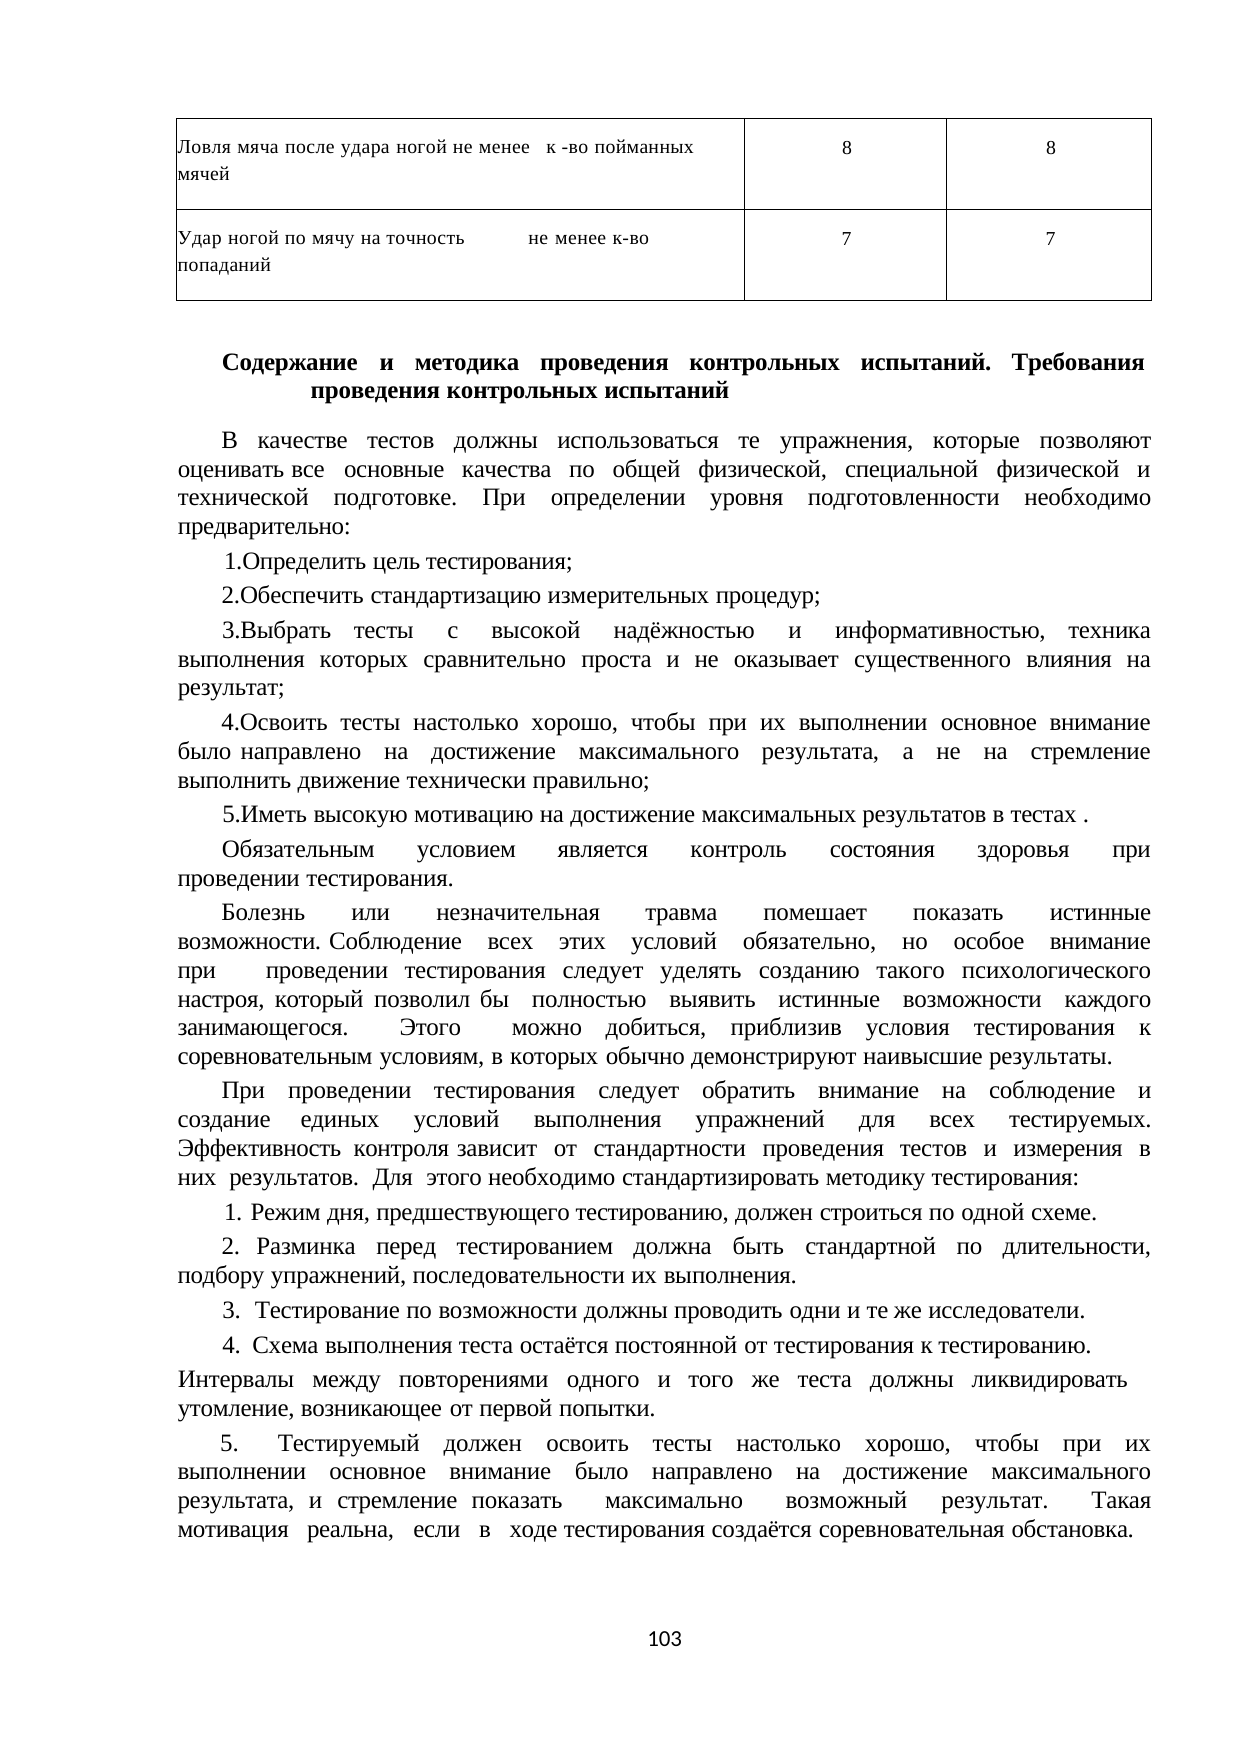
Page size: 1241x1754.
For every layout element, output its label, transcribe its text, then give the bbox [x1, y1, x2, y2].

text 4.Освоить тесты настолько хорошо, чтобы при их выполнении основное внимание было направлено на достижение максимального результата, а не на стремление выполнить движение технически правильно; [177, 707, 1151, 794]
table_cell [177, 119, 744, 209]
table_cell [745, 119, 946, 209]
text 5. Тестируемый должен освоить тесты настолько хорошо, чтобы при их выполнении основное внимание было направлено на достижение максимального результата, и стремление показать максимально возможный результат. Такая мотивация реальна, если в ходе тестирования создаётся соревновательная обстановка. [177, 1428, 1152, 1543]
text Интервалы между повторениями одного и того же теста должны ликвидировать утомление, возникающее от первой попытки. [178, 1364, 1128, 1422]
text При проведении тестирования следует обратить внимание на соблюдение и создание единых условий выполнения упражнений для всех тестируемых. Эффективность контроля зависит от стандартности проведения тестов и измерения в них результатов. Для этого необходимо стандартизировать методику тестирования: [177, 1076, 1152, 1191]
text Содержание и методика проведения контрольных испытаний. Требования проведения контрольных испытаний [222, 347, 1145, 404]
text Болезнь или незначительная травма помешает показать истинные возможности. Соблюдение всех этих условий обязательно, но особое внимание при проведении тестирования следует уделять созданию такого психологического настроя, который позволил бы полностью выявить истинные возможности каждого занимающегося. Этого можно добиться, приблизив условия тестирования к соревновательным условиям, в которых обычно демонстрируют наивысшие результаты. [177, 897, 1151, 1070]
text 3.Выбрать тесты с высокой надёжностью и информативностью, техника выполнения которых сравнительно проста и не оказывает существенного влияния на результат; [178, 615, 1151, 701]
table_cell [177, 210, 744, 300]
text 4. Схема выполнения теста остаётся постоянной от тестирования к тестированию. [222, 1330, 1152, 1358]
text 1.Определить цель тестирования; [224, 546, 1152, 574]
text 2.Обеспечить стандартизацию измерительных процедур; [221, 581, 1152, 609]
text 1. Режим дня, предшествующего тестированию, должен строиться по одной схеме. [224, 1197, 1152, 1225]
text Обязательным условием является контроль состояния здоровья при проведении тестирования. [177, 834, 1151, 892]
text 2. Разминка перед тестированием должна быть стандартной по длительности, подбору упражнений, последовательности их выполнения. [177, 1231, 1152, 1289]
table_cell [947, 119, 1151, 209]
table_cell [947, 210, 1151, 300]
text 5.Иметь высокую мотивацию на достижение максимальных результатов в тестах . [222, 799, 1152, 828]
text 3. Тестирование по возможности должны проводить одни и те же исследователи. [222, 1295, 1152, 1324]
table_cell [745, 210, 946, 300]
text В качестве тестов должны использоваться те упражнения, которые позволяют оценивать все основные качества по общей физической, специальной физической и технической подготовке. При определении уровня подготовленности необходимо предварительно: [178, 425, 1151, 540]
